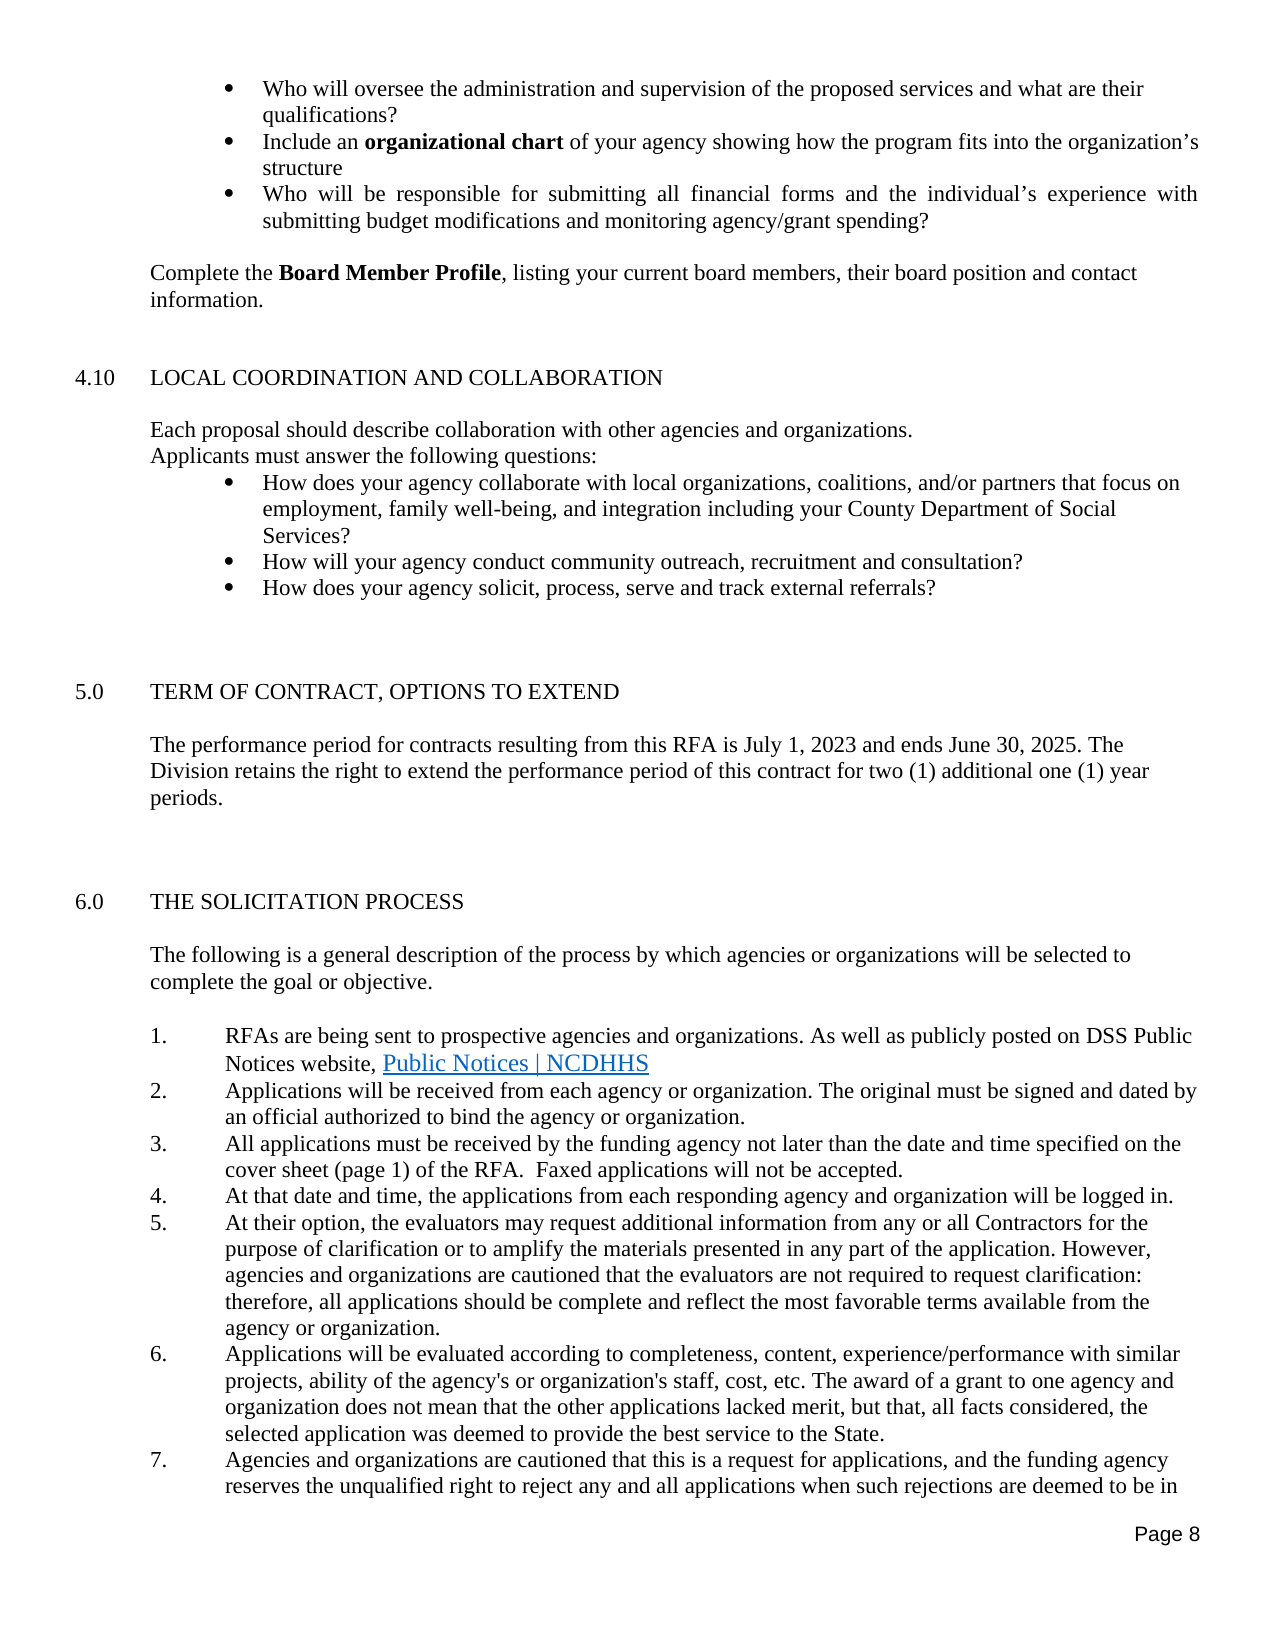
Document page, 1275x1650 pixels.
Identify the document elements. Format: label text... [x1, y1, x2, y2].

list RFAs are being sent to prospective agencies and organizations. As well as publicly posted on DSS Public Notices website, Public Notices | NCDHHS [150, 1022, 1200, 1077]
text The performance period for contracts resulting from this RFA is July 1, 2023 and ends June 30, 2025. The Division retains the right to extend the performance period of this contract for two (1) additional one (1) year periods. [150, 731, 1200, 810]
list At their option, the evaluators may request additional information from any or all Contractors for the purpose of clarification or to amplify the materials presented in any part of the application. However, agencies and organizations are cautioned that the evaluators are not required to request clarification: therefore, all applications should be complete and reflect the most favorable terms available from the agency or organization. [150, 1209, 1200, 1341]
list All applications must be received by the funding agency not later than the date and time specified on the cover sheet (page 1) of the RFA. Faxed applications will not be accepted. [150, 1130, 1200, 1182]
list Include an organizational chart of your agency showing how the program fits into the organization’s structure [225, 128, 1200, 180]
list At that date and time, the applications from each responding agency and organization will be logged in. [150, 1182, 1200, 1209]
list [150, 1446, 1200, 1499]
subtitle 5.0 TERM OF CONTRACT, OPTIONS TO EXTEND [75, 678, 1200, 705]
text Applicants must answer the following questions: [75, 443, 1200, 469]
text The following is a general description of the process by which agencies or organizations will be selected to complete the goal or objective. [150, 941, 1200, 995]
list Who will oversee the administration and supervision of the proposed services and what are their qualifications? [225, 75, 1200, 128]
list Applications will be evaluated according to completeness, content, experience/performance with similar projects, ability of the agency's or organization's staff, cost, etc. The award of a grant to one agency and organization does not mean that the other applications lacked merit, but that, all facts considered, the selected application was deemed to provide the best service to the State. [150, 1341, 1200, 1446]
text Each proposal should describe collaboration with other agencies and organizations. [75, 416, 1200, 443]
list How will your agency conduct community outreach, recruitment and consultation? [225, 548, 1200, 574]
list Applications will be received from each agency or organization. The original must be signed and dated by an official authorized to bind the agency or organization. [150, 1077, 1200, 1130]
subtitle 4.10 LOCAL COORDINATION AND COLLABORATION [75, 363, 1200, 390]
list How does your agency solicit, process, serve and track external referrals? [225, 574, 1200, 601]
text Complete the Board Member Profile, listing your current board members, their board position and contact information. [150, 259, 1200, 312]
subtitle 6.0 THE SOLICITATION PROCESS [75, 888, 1200, 914]
list How does your agency collaborate with local organizations, coalitions, and/or partners that focus on employment, family well-being, and integration including your County Department of Social Services? [225, 469, 1200, 548]
list Who will be responsible for submitting all financial forms and the individual’s experience with submitting budget modifications and monitoring agency/grant spending? [225, 180, 1200, 233]
